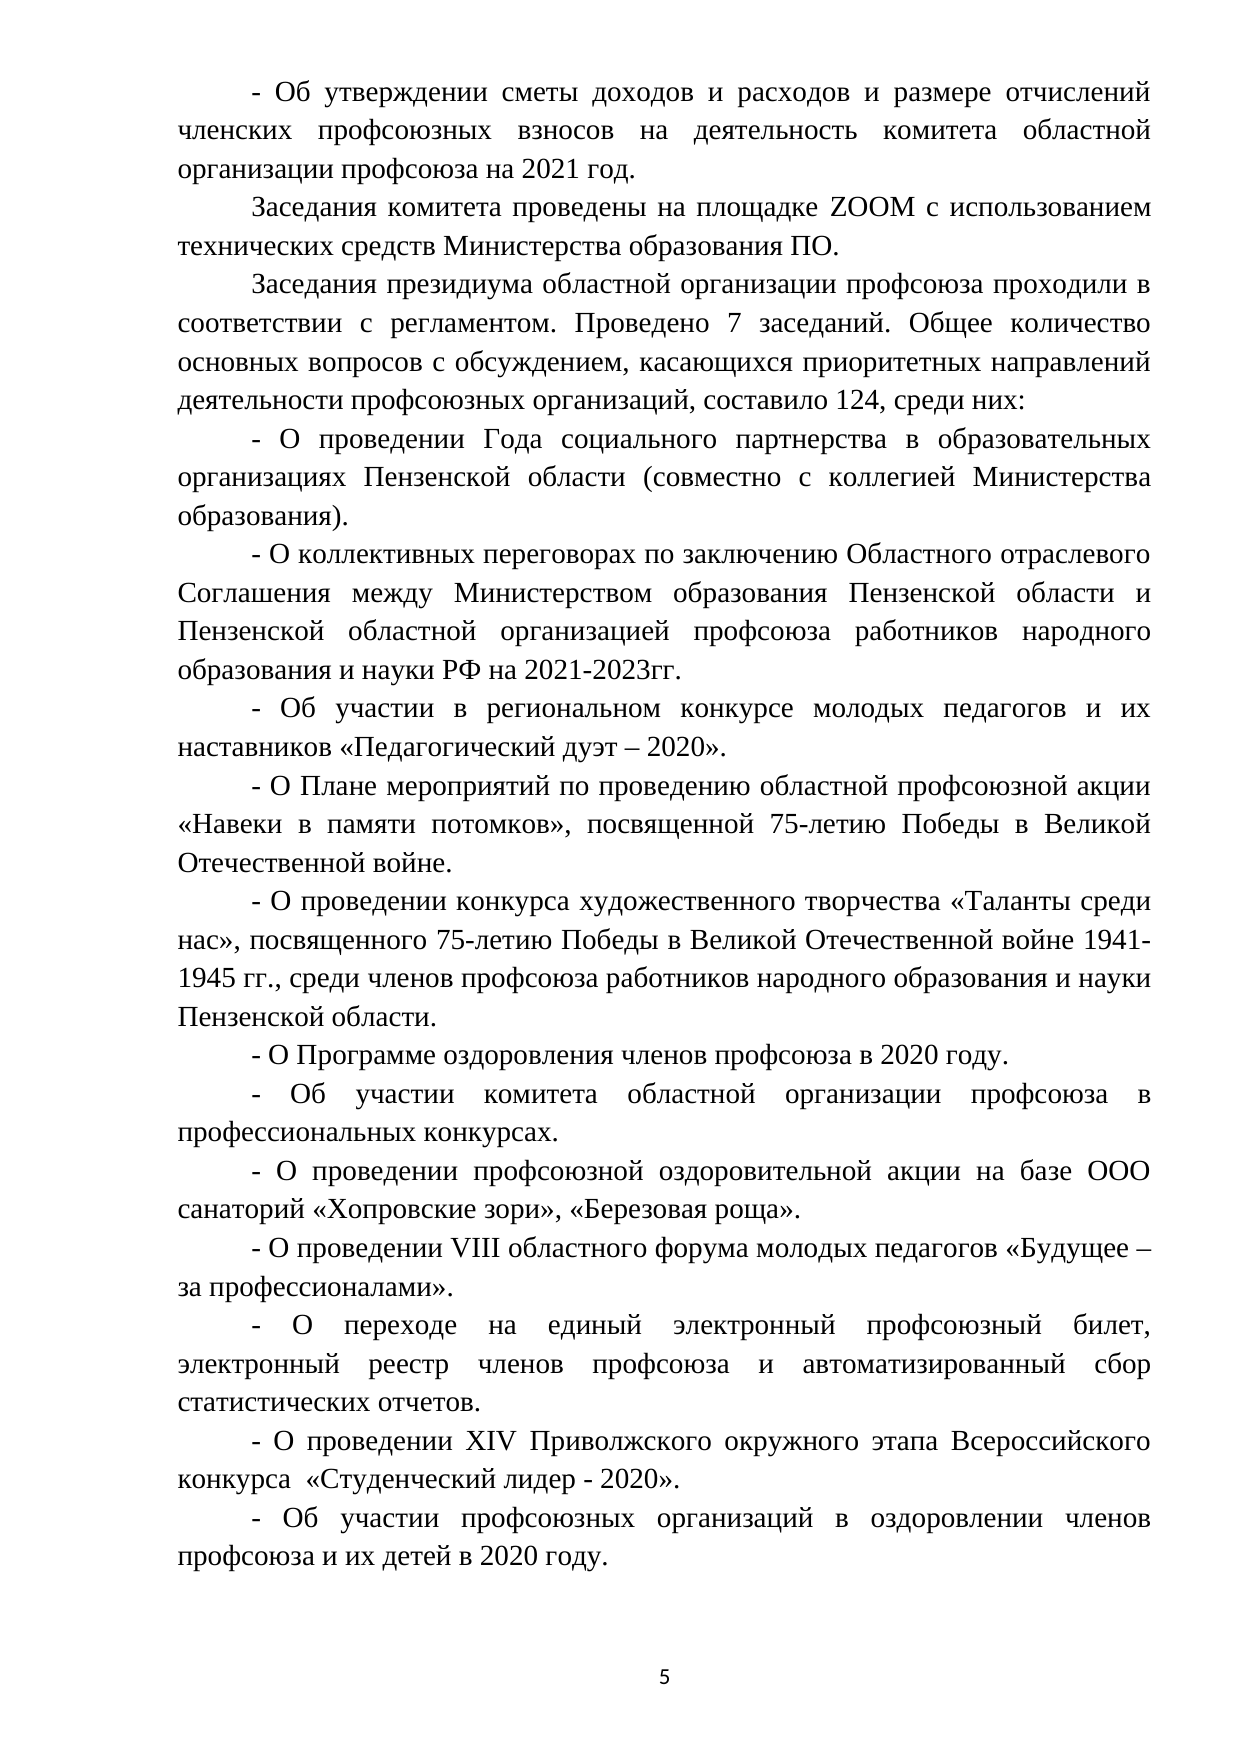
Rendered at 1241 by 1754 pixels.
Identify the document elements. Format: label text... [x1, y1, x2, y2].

text - О коллективных переговорах по заключению Областного отраслевого Соглашения между Министерством образования Пензенской области и Пензенской областной организацией профсоюза работников народного образования и науки РФ на 2021-2023гг. [177, 536, 1152, 686]
text Заседания комитета проведены на площадке ZOOM с использованием технических средств Министерства образования ПО. [177, 189, 1152, 262]
text - Об утверждении сметы доходов и расходов и размере отчислений членских профсоюзных взносов на деятельность комитета областной организации профсоюза на 2021 год. [177, 74, 1152, 184]
text - О проведении XIV Приволжского окружного этапа Всероссийского конкурса «Студенческий лидер - 2020». [177, 1423, 1152, 1495]
text - О Плане мероприятий по проведению областной профсоюзной акции «Навеки в памяти потомков», посвященной 75-летию Победы в Великой Отечественной войне. [177, 768, 1152, 878]
text - Об участии комитета областной организации профсоюза в профессиональных конкурсах. [177, 1076, 1152, 1148]
text - Об участии в региональном конкурсе молодых педагогов и их наставников «Педагогический дуэт – 2020». [177, 691, 1152, 763]
text - О проведении Года социального партнерства в образовательных организациях Пензенской области (совместно с коллегией Министерства образования). [177, 421, 1152, 531]
text - Об участии профсоюзных организаций в оздоровлении членов профсоюза и их детей в 2020 году. [177, 1500, 1152, 1572]
text - О проведении профсоюзной оздоровительной акции на базе ООО санаторий «Хопровские зори», «Березовая роща». [177, 1153, 1152, 1225]
text - О Программе оздоровления членов профсоюза в 2020 году. [177, 1037, 1152, 1071]
text - О переходе на единый электронный профсоюзный билет, электронный реестр членов профсоюза и автоматизированный сбор статистических отчетов. [177, 1307, 1152, 1418]
text - О проведении VIII областного форума молодых педагогов «Будущее – за профессионалами». [177, 1230, 1152, 1302]
text Заседания президиума областной организации профсоюза проходили в соответствии с регламентом. Проведено 7 заседаний. Общее количество основных вопросов с обсуждением, касающихся приоритетных направлений деятельности профсоюзных организаций, составило 124, среди них: [177, 267, 1152, 416]
text - О проведении конкурса художественного творчества «Таланты среди нас», посвященного 75-летию Победы в Великой Отечественной войне 1941-1945 гг., среди членов профсоюза работников народного образования и науки Пензенской области. [177, 883, 1152, 1032]
